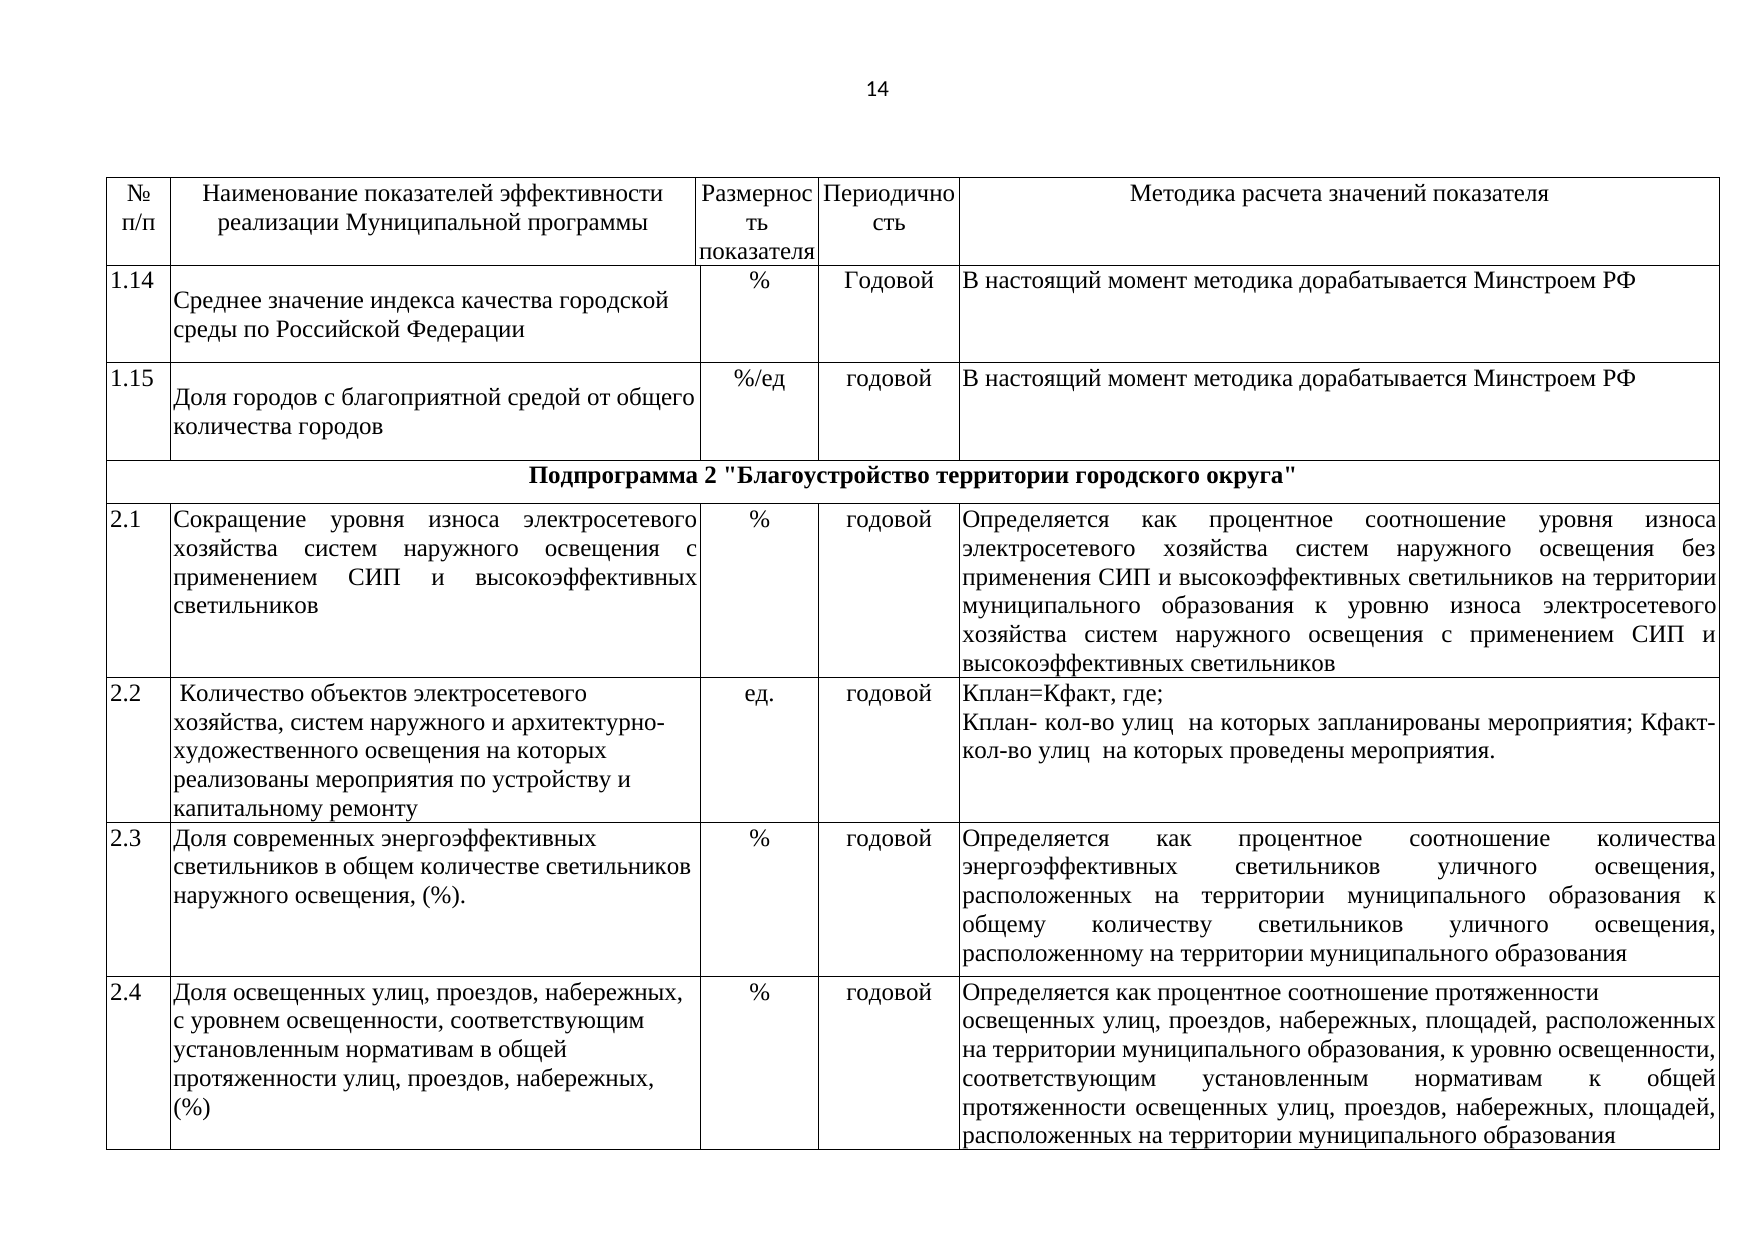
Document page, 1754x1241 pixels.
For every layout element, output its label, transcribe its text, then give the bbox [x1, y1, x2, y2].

table_header Периодичность [819, 178, 959, 264]
table_cell Доля освещенных улиц, проездов, набережных, с уровнем освещенности, соответствующим установленным нормативам в общей протяженности улиц, проездов, набережных, (%) [171, 977, 700, 1149]
table_cell годовой [819, 977, 959, 1149]
table_cell Годовой [819, 266, 959, 362]
table_cell % [701, 266, 818, 362]
table_cell годовой [819, 823, 959, 976]
table_cell годовой [819, 678, 959, 822]
table_cell 2.4 [107, 977, 170, 1149]
table_cell 1.14 [107, 266, 170, 362]
table_cell % [701, 977, 818, 1149]
table_cell Кплан=Кфакт, где; Кплан- кол-во улиц на которых запланированы мероприятия; Кфакт- кол-во улиц на которых проведены мероприятия. [960, 678, 1719, 822]
table_cell Доля городов с благоприятной средой от общего количества городов [171, 363, 700, 459]
table_cell годовой [819, 504, 959, 677]
table_cell Количество объектов электросетевого хозяйства, систем наружного и архитектурно-художественного освещения на которых реализованы мероприятия по устройству и капитальному ремонту [171, 678, 700, 822]
table_cell Сокращение уровня износа электросетевого хозяйства систем наружного освещения с применением СИП и высокоэффективных светильников [171, 504, 700, 677]
table_header Наименование показателей эффективности реализации Муниципальной программы [171, 178, 695, 264]
table_cell Доля современных энергоэффективных светильников в общем количестве светильников наружного освещения, (%). [171, 823, 700, 976]
table_header Методика расчета значений показателя [960, 178, 1719, 264]
table_header Размерность показателя [696, 178, 818, 264]
table_cell Определяется как процентное соотношение уровня износа электросетевого хозяйства систем наружного освещения без применения СИП и высокоэффективных светильников на территории муниципального образования к уровню износа электросетевого хозяйства систем наружного освещения с применением СИП и высокоэффективных светильников [960, 504, 1719, 677]
table_cell % [701, 823, 818, 976]
table_cell Среднее значение индекса качества городской среды по Российской Федерации [171, 266, 700, 362]
table_cell В настоящий момент методика дорабатывается Минстроем РФ [960, 363, 1719, 459]
table_cell % [701, 504, 818, 677]
table_cell годовой [819, 363, 959, 459]
table_cell Определяется как процентное соотношение количества энергоэффективных светильников уличного освещения, расположенных на территории муниципального образования к общему количеству светильников уличного освещения, расположенному на территории муниципального образования [960, 823, 1719, 976]
table_cell Определяется как процентное соотношение протяженности освещенных улиц, проездов, набережных, площадей, расположенных на территории муниципального образования, к уровню освещенности, соответствующим установленным нормативам к общей протяженности освещенных улиц, проездов, набережных, площадей, расположенных на территории муниципального образования [960, 977, 1719, 1149]
table_cell Подпрограмма 2 "Благоустройство территории городского округа" [107, 461, 1719, 503]
table_cell 2.3 [107, 823, 170, 976]
table_cell 2.1 [107, 504, 170, 677]
table_cell 2.2 [107, 678, 170, 822]
table_cell В настоящий момент методика дорабатывается Минстроем РФ [960, 266, 1719, 362]
table_cell %/ед [701, 363, 818, 459]
table_cell 1.15 [107, 363, 170, 459]
table_header № п/п [107, 178, 170, 264]
table_cell ед. [701, 678, 818, 822]
